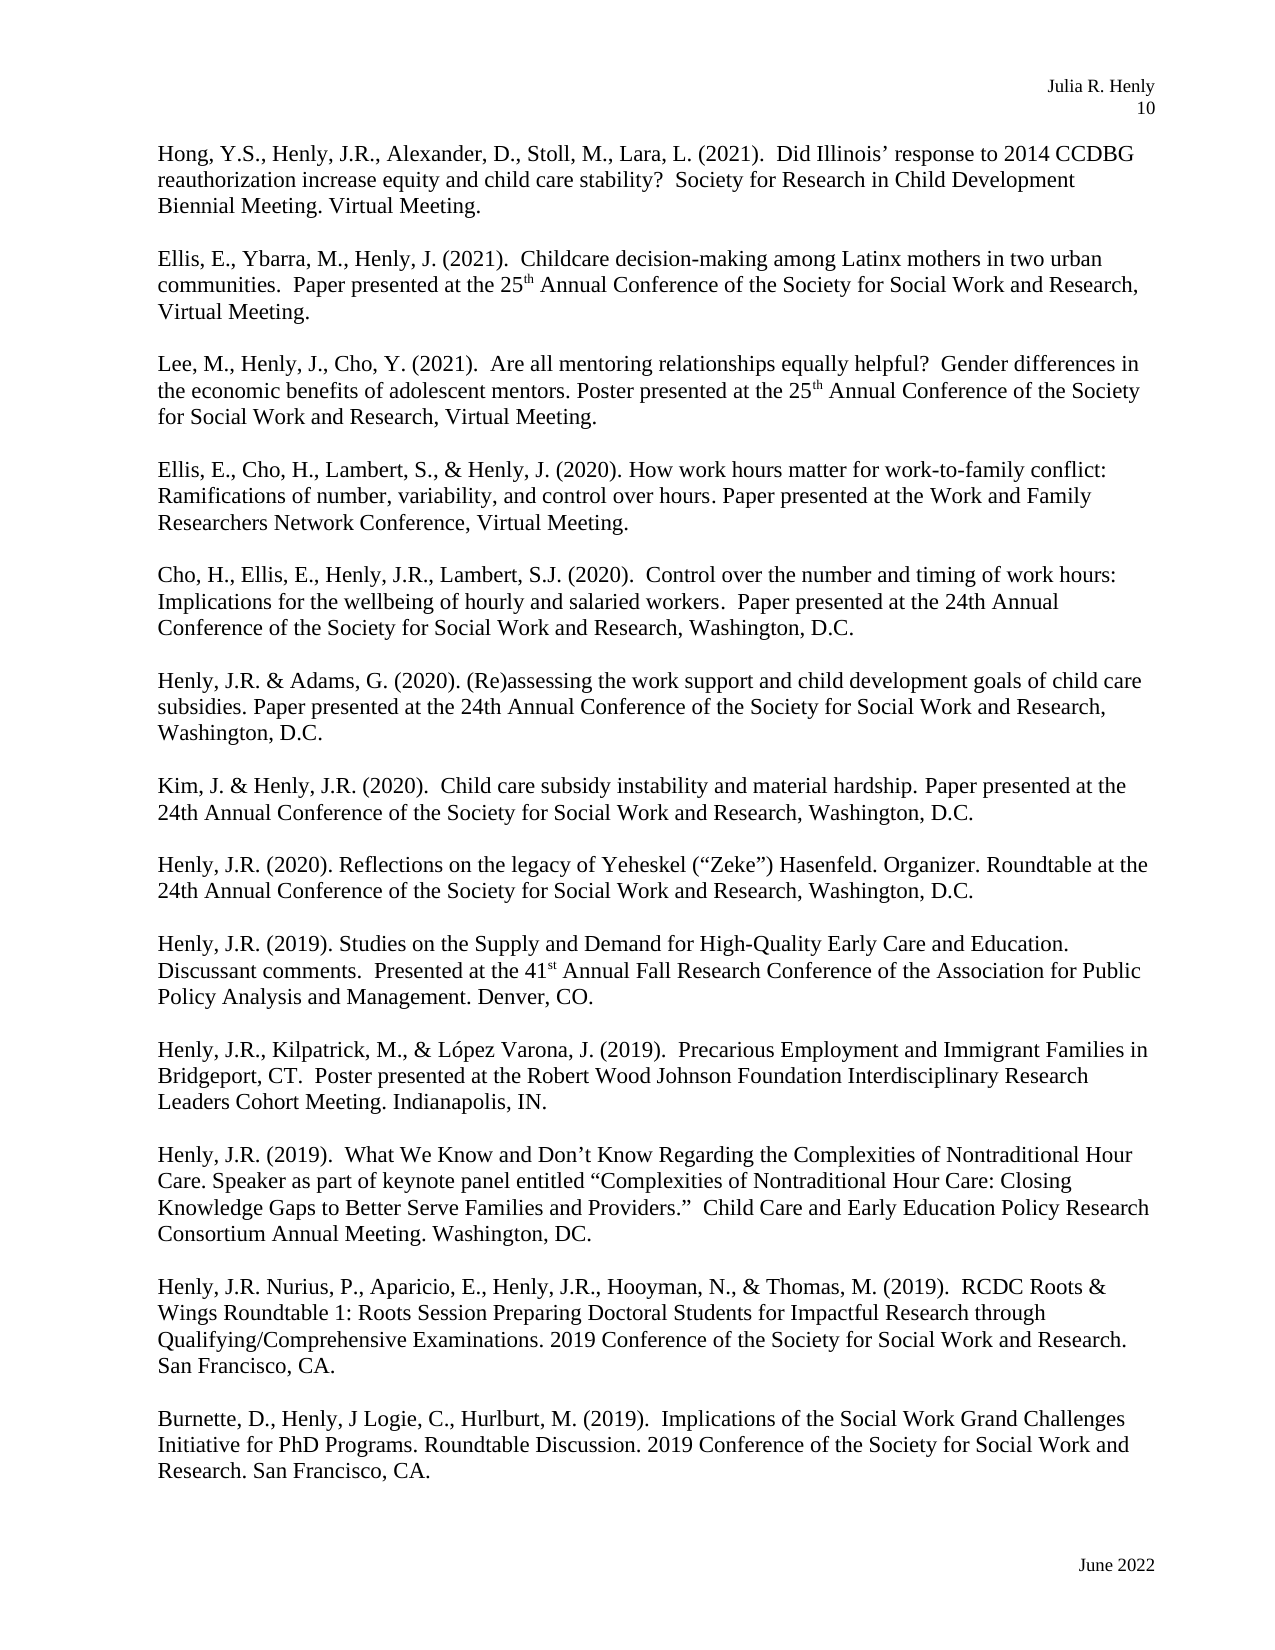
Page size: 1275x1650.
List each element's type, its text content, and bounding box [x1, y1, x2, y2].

text Henly, J.R. (2020). Reflections on the legacy of Yeheskel (“Zeke”) Hasenfeld. Organizer. Roundtable at the 24th Annual Conference of the Society for Social Work and Research, Washington, D.C. [157, 851, 1155, 904]
text Burnette, D., Henly, J Logie, C., Hurlburt, M. (2019). Implications of the Social Work Grand Challenges Initiative for PhD Programs. Roundtable Discussion. 2019 Conference of the Society for Social Work and Research. San Francisco, CA. [157, 1405, 1155, 1484]
text Ellis, E., Cho, H., Lambert, S., & Henly, J. (2020). How work hours matter for work-to-family conflict: Ramifications of number, variability, and control over hours. Paper presented at the Work and Family Researchers Network Conference, Virtual Meeting. [157, 456, 1155, 535]
text Henly, J.R. & Adams, G. (2020). (Re)assessing the work support and child development goals of child care subsidies. Paper presented at the 24th Annual Conference of the Society for Social Work and Research, Washington, D.C. [157, 667, 1155, 746]
text Henly, J.R., Kilpatrick, M., & López Varona, J. (2019). Precarious Employment and Immigrant Families in Bridgeport, CT. Poster presented at the Robert Wood Johnson Foundation Interdisciplinary Research Leaders Cohort Meeting. Indianapolis, IN. [157, 1036, 1155, 1115]
text Lee, M., Henly, J., Cho, Y. (2021). Are all mentoring relationships equally helpful? Gender differences in the economic benefits of adolescent mentors. Poster presented at the 25th Annual Conference of the Society for Social Work and Research, Virtual Meeting. [157, 351, 1155, 429]
text Ellis, E., Ybarra, M., Henly, J. (2021). Childcare decision-making among Latinx mothers in two urban communities. Paper presented at the 25th Annual Conference of the Society for Social Work and Research, Virtual Meeting. [157, 245, 1155, 324]
text Henly, J.R. (2019). Studies on the Supply and Demand for High-Quality Early Care and Education. Discussant comments. Presented at the 41st Annual Fall Research Conference of the Association for Public Policy Analysis and Management. Denver, CO. [157, 930, 1155, 1009]
text Kim, J. & Henly, J.R. (2020). Child care subsidy instability and material hardship. Paper presented at the 24th Annual Conference of the Society for Social Work and Research, Washington, D.C. [157, 772, 1155, 825]
text Henly, J.R. (2019). What We Know and Don’t Know Regarding the Complexities of Nontraditional Hour Care. Speaker as part of keynote panel entitled “Complexities of Nontraditional Hour Care: Closing Knowledge Gaps to Better Serve Families and Providers.” Child Care and Early Education Policy Research Consortium Annual Meeting. Washington, DC. [157, 1141, 1155, 1247]
text Hong, Y.S., Henly, J.R., Alexander, D., Stoll, M., Lara, L. (2021). Did Illinois’ response to 2014 CCDBG reauthorization increase equity and child care stability? Society for Research in Child Development Biennial Meeting. Virtual Meeting. [157, 140, 1155, 219]
text Henly, J.R. Nurius, P., Aparicio, E., Henly, J.R., Hooyman, N., & Thomas, M. (2019). RCDC Roots & Wings Roundtable 1: Roots Session Preparing Doctoral Students for Impactful Research through Qualifying/Comprehensive Examinations. 2019 Conference of the Society for Social Work and Research. San Francisco, CA. [157, 1273, 1155, 1378]
text Cho, H., Ellis, E., Henly, J.R., Lambert, S.J. (2020). Control over the number and timing of work hours: Implications for the wellbeing of hourly and salaried workers. Paper presented at the 24th Annual Conference of the Society for Social Work and Research, Washington, D.C. [157, 561, 1155, 640]
